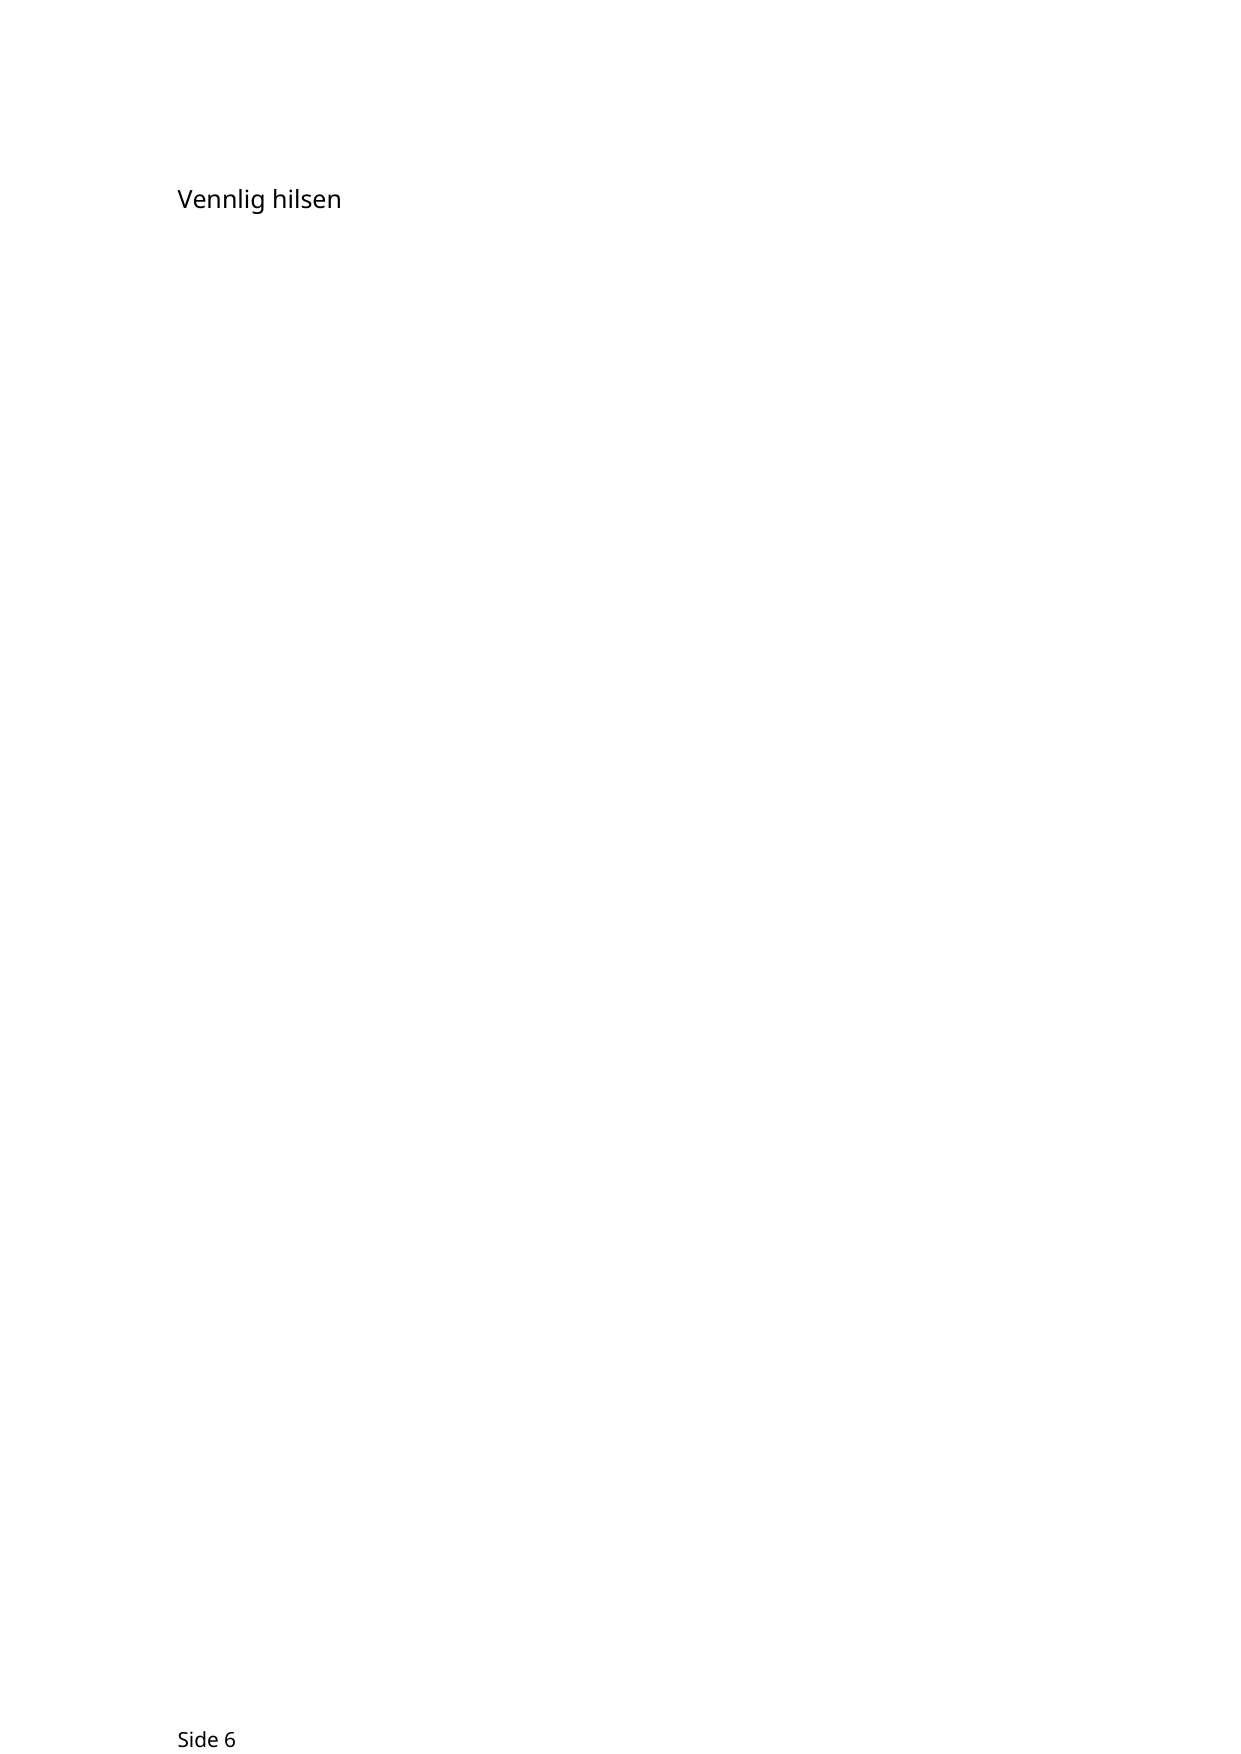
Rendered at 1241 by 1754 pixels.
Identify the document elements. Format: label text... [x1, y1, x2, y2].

text Vennlig hilsen [177, 182, 1122, 216]
